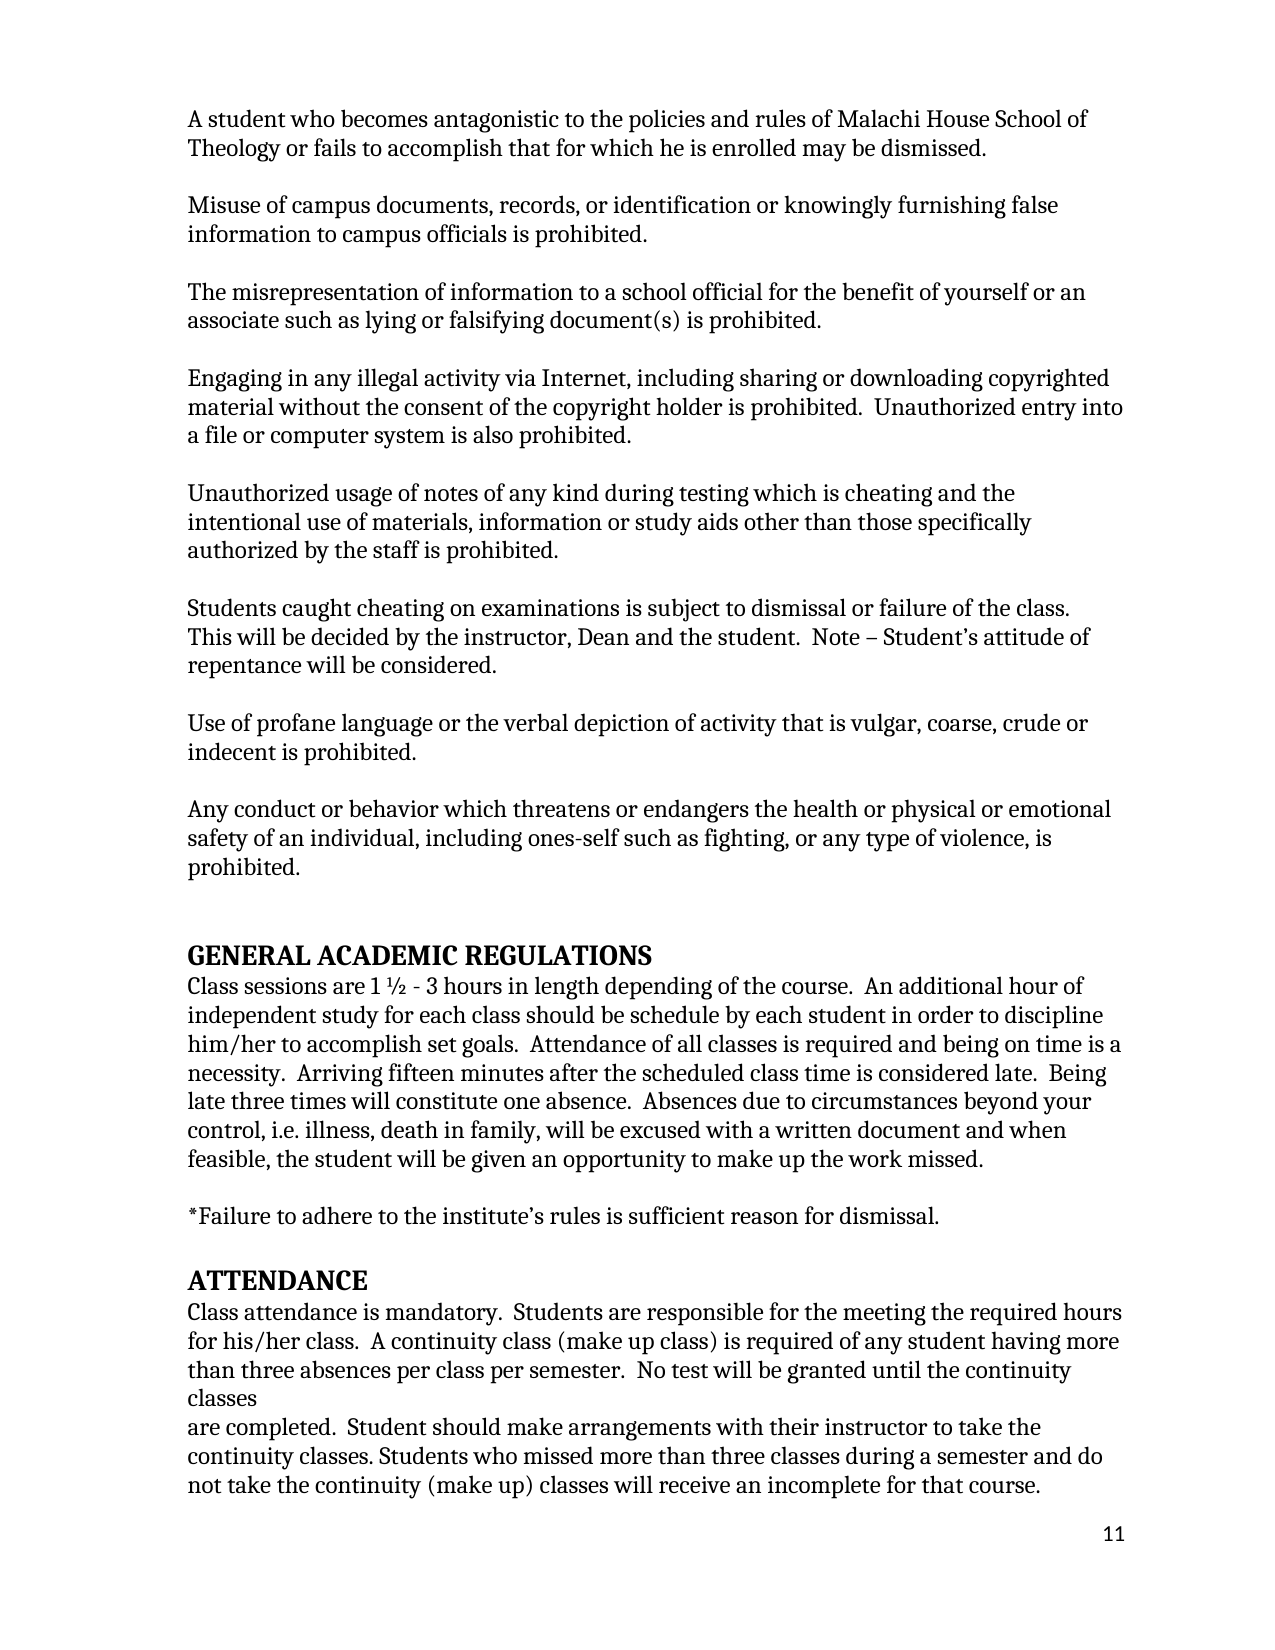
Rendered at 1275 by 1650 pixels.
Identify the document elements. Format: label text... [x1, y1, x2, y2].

text GENERAL ACADEMIC REGULATIONS [187, 939, 1125, 972]
text ATTENDANCE [187, 1264, 1125, 1298]
text Use of profane language or the verbal depiction of activity that is vulgar, coarse, crude or indecent is prohibited. [187, 709, 1125, 766]
text are completed. Student should make arrangements with their instructor to take the continuity classes. Students who missed more than three classes during a semester and do not take the continuity (make up) classes will receive an incomplete for that course. [187, 1413, 1125, 1499]
text Unauthorized usage of notes of any kind during testing which is cheating and the intentional use of materials, information or study aids other than those specifically authorized by the staff is prohibited. [187, 479, 1125, 565]
text Any conduct or behavior which threatens or endangers the health or physical or emotional safety of an individual, including ones-self such as fighting, or any type of violence, is prohibited. [187, 795, 1125, 881]
text The misrepresentation of information to a school official for the benefit of yourself or an associate such as lying or falsifying document(s) is prohibited. [187, 277, 1125, 335]
text Class attendance is mandatory. Students are responsible for the meeting the required hours for his/her class. A continuity class (make up class) is required of any student having more than three absences per class per semester. No test will be granted until the continuity classes [187, 1298, 1125, 1413]
text Engaging in any illegal activity via Internet, including sharing or downloading copyrighted material without the consent of the copyright holder is prohibited. Unauthorized entry into a file or computer system is also prohibited. [187, 364, 1125, 450]
text Misuse of campus documents, records, or identification or knowingly furnishing false information to campus officials is prohibited. [187, 191, 1125, 249]
text Students caught cheating on examinations is subject to dismissal or failure of the class. This will be decided by the instructor, Dean and the student. Note – Student’s attitude of repentance will be considered. [187, 594, 1125, 680]
text Class sessions are 1 ½ - 3 hours in length depending of the course. An additional hour of independent study for each class should be schedule by each student in order to discipline him/her to accomplish set goals. Attendance of all classes is required and being on time is a necessity. Arriving fifteen minutes after the scheduled class time is considered late. Being late three times will constitute one absence. Absences due to circumstances beyond your control, i.e. illness, death in family, will be excused with a written document and when feasible, the student will be given an opportunity to make up the work missed. [187, 972, 1125, 1173]
text *Failure to adhere to the institute’s rules is sufficient reason for dismissal. [187, 1202, 1125, 1231]
